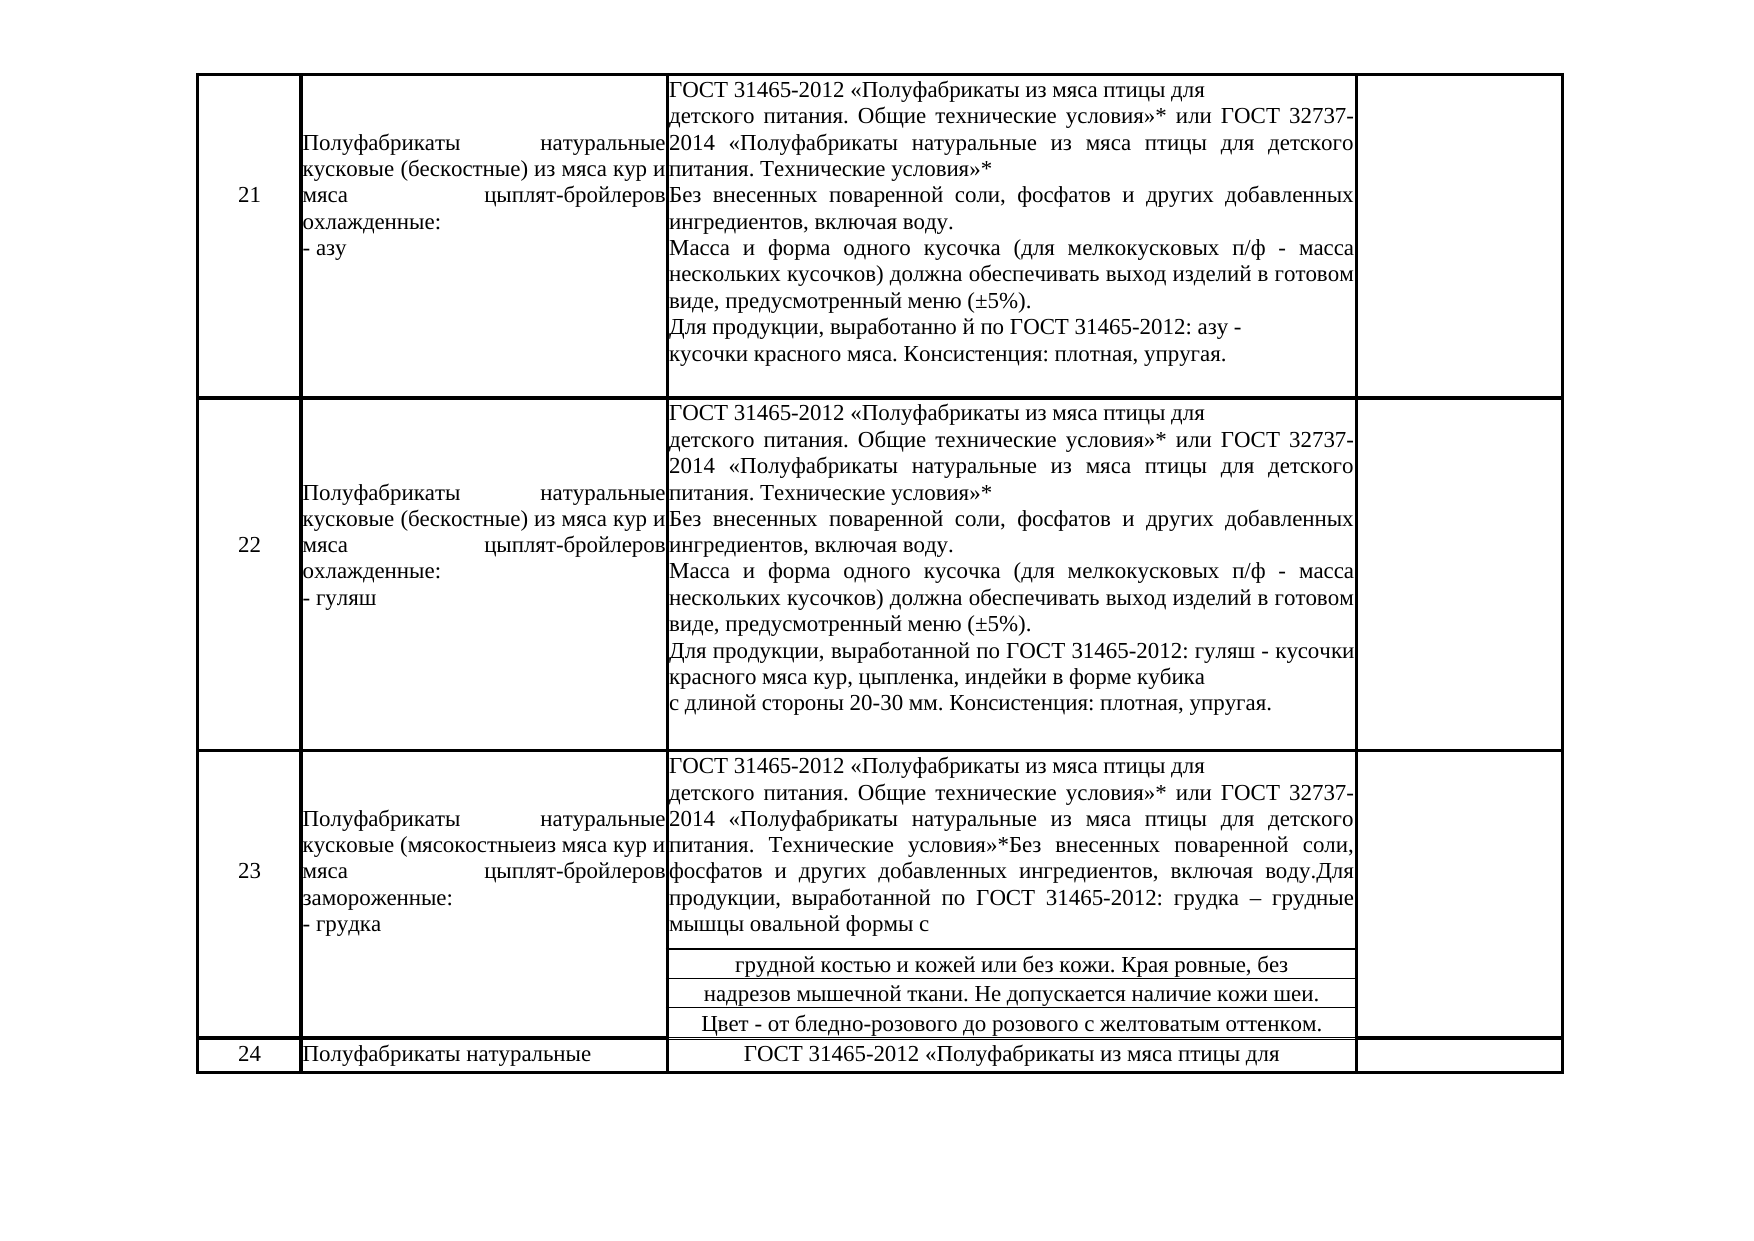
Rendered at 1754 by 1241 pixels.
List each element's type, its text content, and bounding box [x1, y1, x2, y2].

table_cell ГОСТ 31465-2012 «Полуфабрикаты из мяса птицы для [669, 1040, 1355, 1071]
table_cell 24 [199, 1040, 299, 1071]
table_cell Полуфабрикаты натуральные кусковые (бескостные) из мяса кур и мяса цыплят-бройлеров охлажденные: - гуляш [303, 400, 666, 749]
table_cell 22 [199, 400, 299, 749]
table_header Полуфабрикаты натуральные кусковые (бескостные) из мяса кур и мяса цыплят-бройлеров охлажденные: - азу [303, 76, 666, 396]
table_cell Цвет - от бледно-розового до розового с желтоватым оттенком. [669, 1008, 1355, 1036]
table_header 21 [199, 76, 299, 396]
table_header ГОСТ 31465-2012 «Полуфабрикаты из мяса птицы для детского питания. Общие технические условия»* или ГОСТ 32737-2014 «Полуфабрикаты натуральные из мяса птицы для детского питания. Технические условия»* Без внесенных поваренной соли, фосфатов и других добавленных ингредиентов, включая воду. Масса и форма одного кусочка (для мелкокусковых п/ф - масса нескольких кусочков) должна обеспечивать выход изделий в готовом виде, предусмотренный меню (±5%). Для продукции, выработанно й по ГОСТ 31465-2012: азу - кусочки красного мяса. Консистенция: плотная, упругая. [669, 76, 1355, 396]
table_cell Полуфабрикаты натуральные кусковые (мясокостныеиз мяса кур и мяса цыплят-бройлеров замороженные: - грудка [303, 752, 666, 1036]
table_cell [1358, 400, 1561, 749]
table_cell [1358, 752, 1561, 1036]
table_cell грудной костью и кожей или без кожи. Края ровные, без [669, 950, 1355, 977]
table_cell надрезов мышечной ткани. Не допускается наличие кожи шеи. [669, 979, 1355, 1007]
table_header [1358, 76, 1561, 396]
table_cell ГОСТ 31465-2012 «Полуфабрикаты из мяса птицы для детского питания. Общие технические условия»* или ГОСТ 32737-2014 «Полуфабрикаты натуральные из мяса птицы для детского питания. Технические условия»*Без внесенных поваренной соли, фосфатов и других добавленных ингредиентов, включая воду.Для продукции, выработанной по ГОСТ 31465-2012: грудка – грудные мышцы овальной формы с [669, 752, 1355, 948]
table_cell ГОСТ 31465-2012 «Полуфабрикаты из мяса птицы для детского питания. Общие технические условия»* или ГОСТ 32737-2014 «Полуфабрикаты натуральные из мяса птицы для детского питания. Технические условия»* Без внесенных поваренной соли, фосфатов и других добавленных ингредиентов, включая воду. Масса и форма одного кусочка (для мелкокусковых п/ф - масса нескольких кусочков) должна обеспечивать выход изделий в готовом виде, предусмотренный меню (±5%). Для продукции, выработанной по ГОСТ 31465-2012: гуляш - кусочки красного мяса кур, цыпленка, индейки в форме кубика с длиной стороны 20-30 мм. Консистенция: плотная, упругая. [669, 400, 1355, 749]
table_cell Полуфабрикаты натуральные [303, 1040, 666, 1071]
table_cell 23 [199, 752, 299, 1036]
table_cell [1358, 1040, 1561, 1071]
